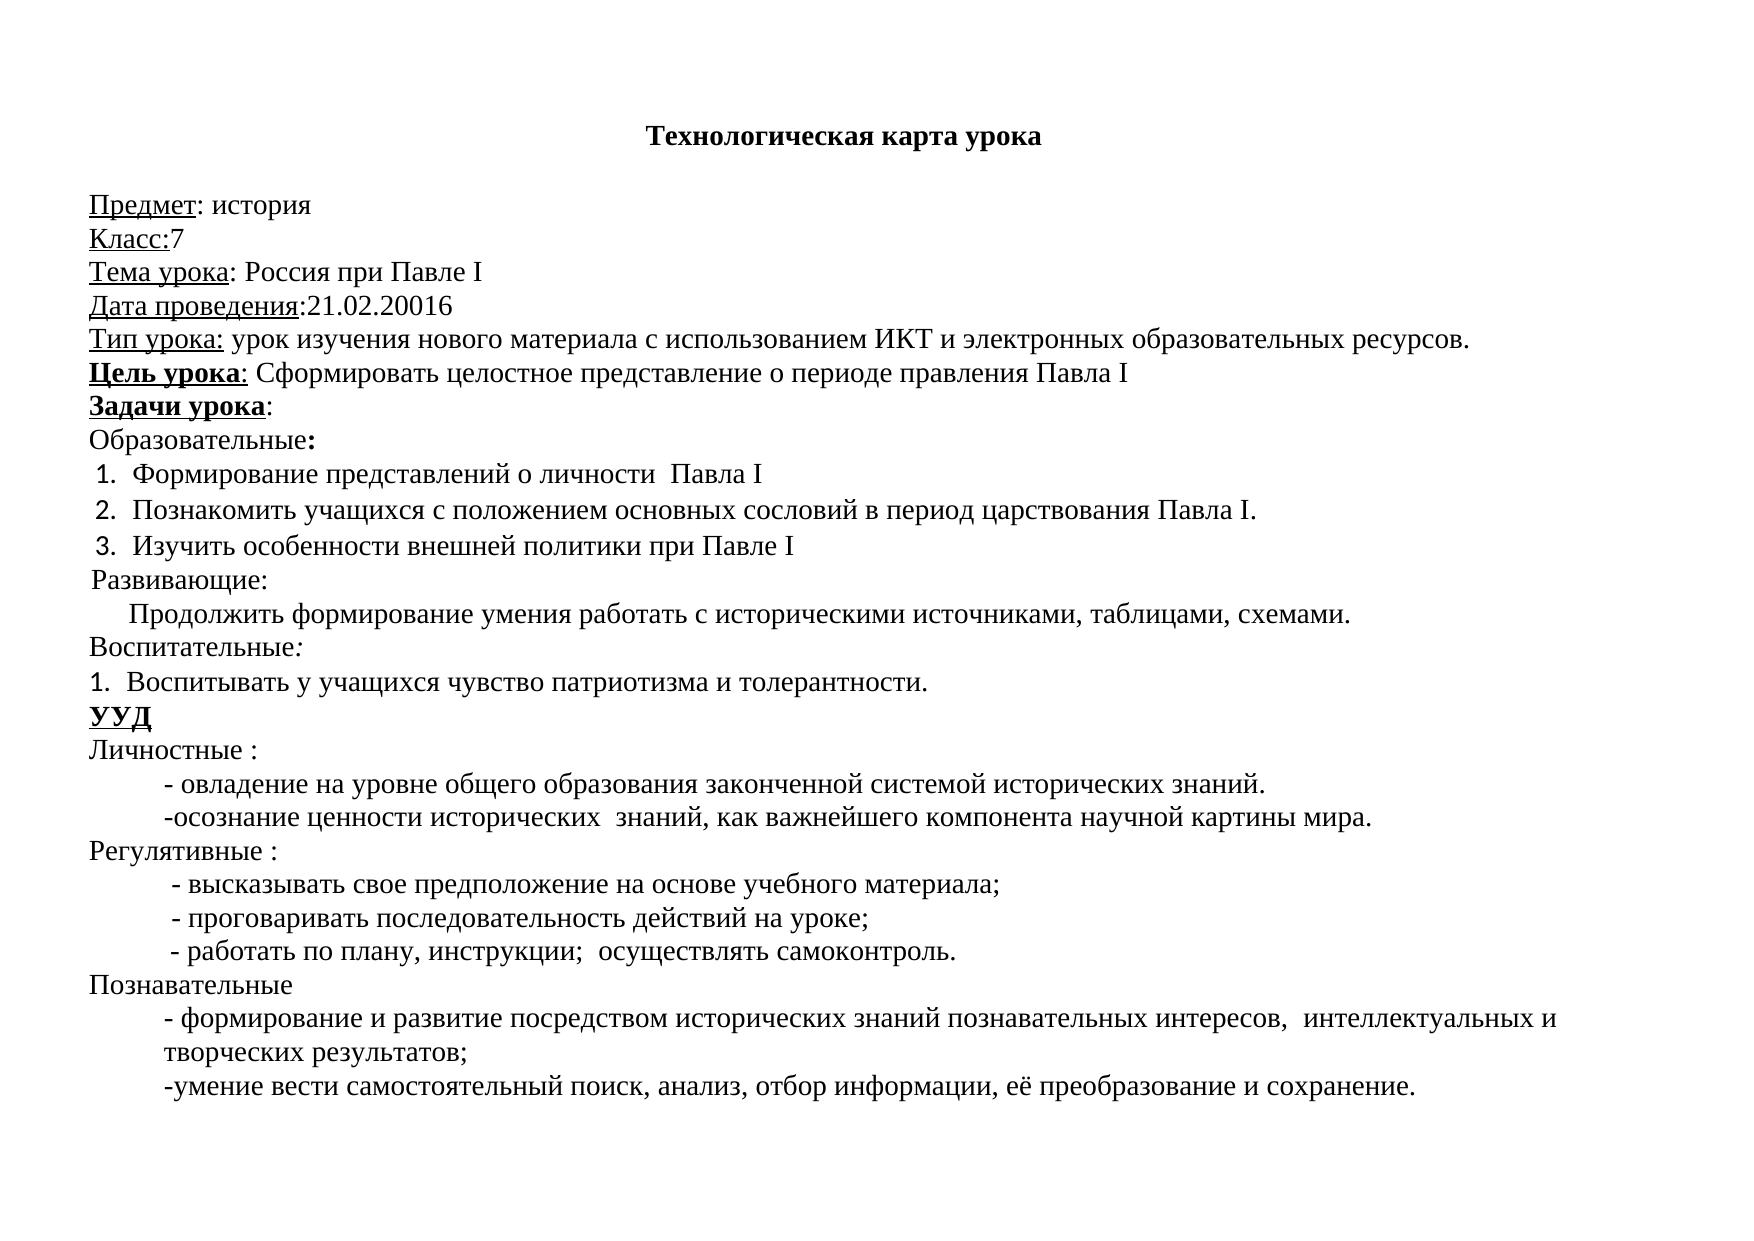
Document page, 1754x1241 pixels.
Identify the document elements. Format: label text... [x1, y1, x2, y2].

text Дата проведения:21.02.20016 [89, 288, 1606, 321]
text Личностные : [89, 732, 1606, 766]
text Продолжить формирование умения работать с историческими источниками, таблицами, схемами. [128, 596, 1606, 629]
text - формирование и развитие посредством исторических знаний познавательных интересов, интеллектуальных и творческих результатов; [164, 1001, 1606, 1068]
text Воспитательные: [89, 629, 1606, 663]
text -умение вести самостоятельный поиск, анализ, отбор информации, её преобразование и сохранение. [164, 1068, 1606, 1101]
list Воспитывать у учащихся чувство патриотизма и толерантности. [89, 663, 1606, 699]
text Тип урока: урок изучения нового материала с использованием ИКТ и электронных образовательных ресурсов. [89, 321, 1606, 355]
text Регулятивные : [89, 833, 1606, 866]
text - высказывать свое предположение на основе учебного материала; [164, 866, 1606, 900]
list Изучить особенности внешней политики при Павле I [94, 527, 1606, 562]
text Развивающие: [91, 562, 1606, 596]
text Задачи урока: [89, 388, 1606, 422]
text - работать по плану, инструкции; осуществлять самоконтроль. [126, 933, 1606, 967]
text Класс:7 [89, 221, 1606, 254]
text Тема урока: Россия при Павле I [89, 254, 1606, 288]
text -осознание ценности исторических знаний, как важнейшего компонента научной картины мира. [164, 799, 1606, 833]
list Познакомить учащихся с положением основных сословий в период царствования Павла I. [94, 491, 1606, 527]
text Предмет: история [89, 187, 1606, 221]
text Образовательные: [89, 422, 1606, 456]
list Формирование представлений о личности Павла I [94, 456, 1606, 491]
text Цель урока: Сформировать целостное представление о периоде правления Павла I [89, 355, 1606, 388]
text - проговаривать последовательность действий на уроке; [164, 900, 1606, 933]
text Технологическая карта урока [89, 118, 1606, 152]
text - овладение на уровне общего образования законченной системой исторических знаний. [164, 766, 1606, 799]
text УУД [89, 699, 1606, 732]
text Познавательные [89, 967, 1606, 1001]
